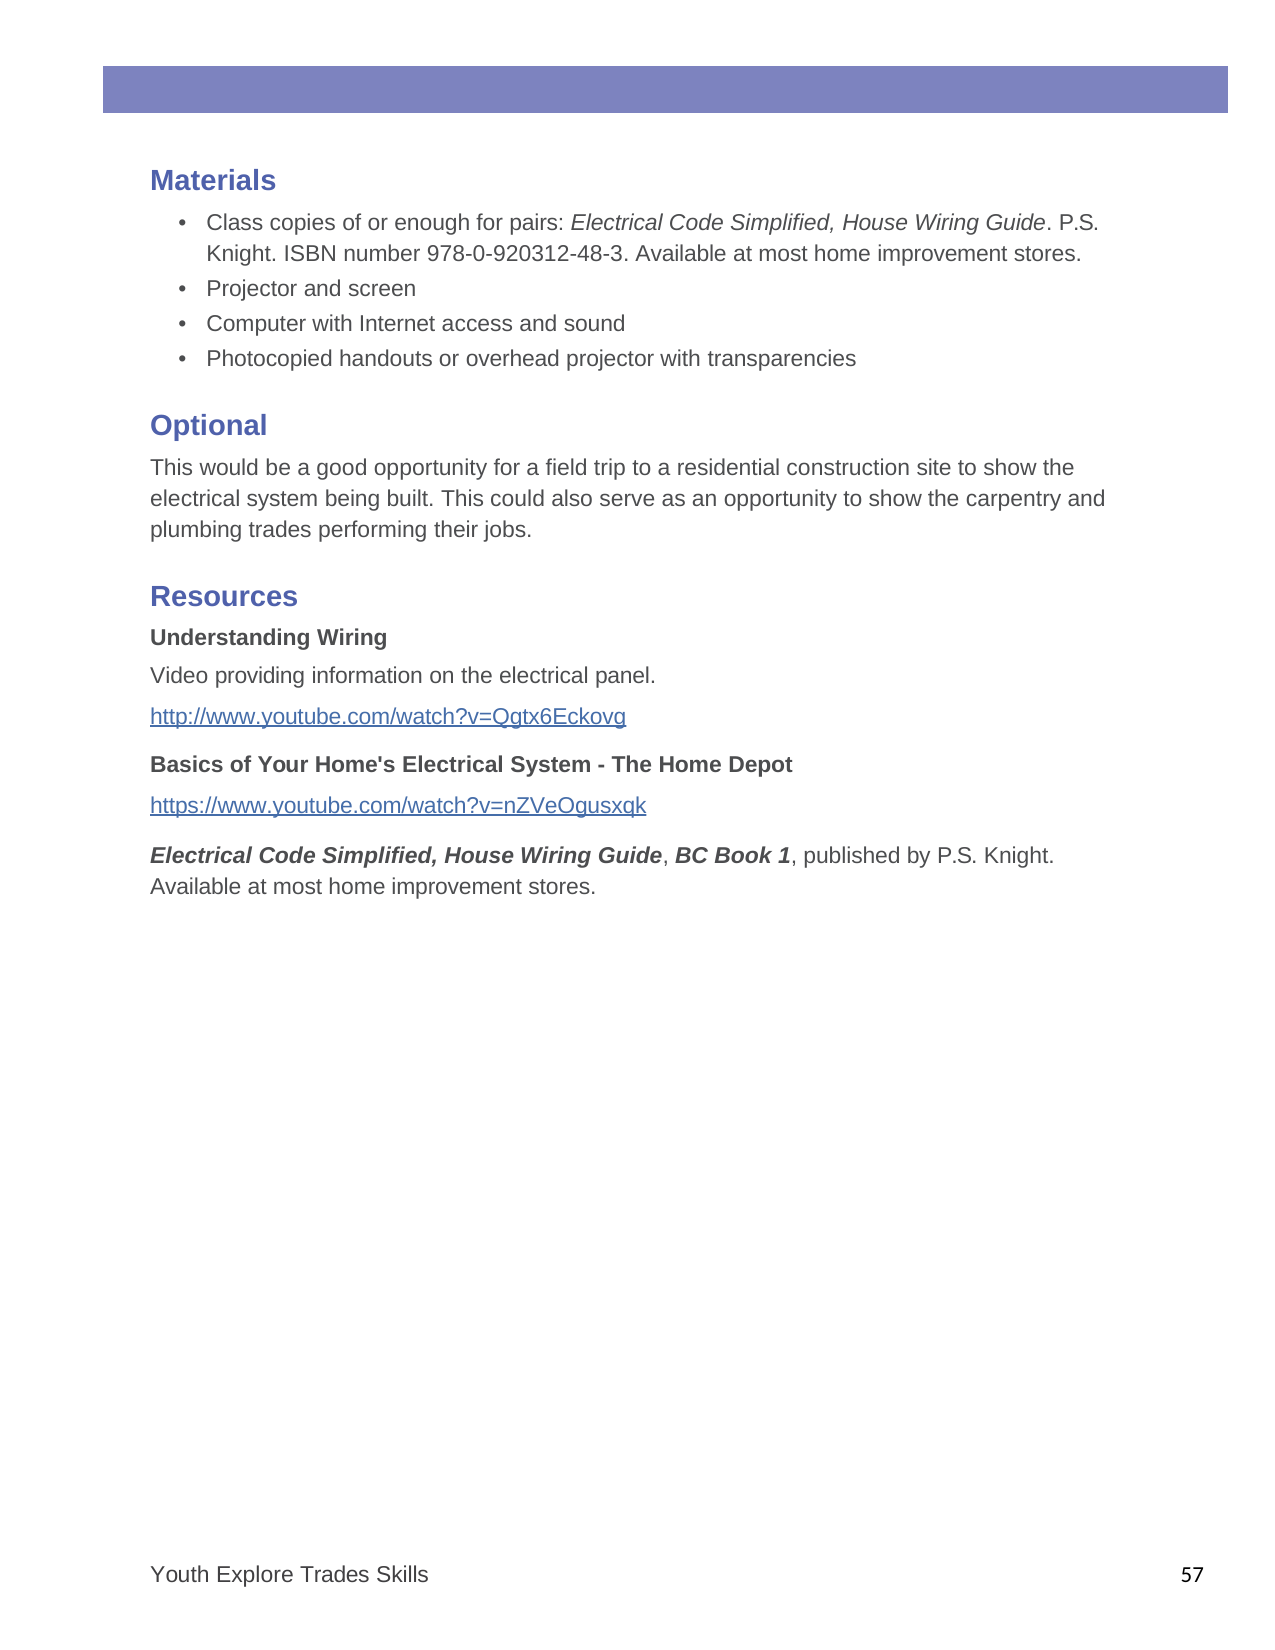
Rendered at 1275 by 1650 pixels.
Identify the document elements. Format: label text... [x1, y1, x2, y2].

subtitle Optional [150, 408, 1239, 441]
subtitle Understanding Wiring [150, 624, 1239, 650]
text Electrical Code Simplified, House Wiring Guide, BC Book 1, published by P.S. Knight. Available at most home improvement stores. [150, 842, 1140, 899]
subtitle Materials [150, 162, 1239, 196]
subtitle Resources [150, 579, 1239, 613]
list Projector and screen [178, 275, 1239, 301]
text https://www.youtube.com/watch?v=nZVeOgusxqk [150, 792, 1116, 818]
list Computer with Internet access and sound [178, 310, 1239, 336]
list Photocopied handouts or overhead projector with transparencies [178, 345, 1239, 371]
list Class copies of or enough for pairs: Electrical Code Simplified, House Wiring Guide. P.S. Knight. ISBN number 978-0-920312-48-3. Available at most home improvement stores. [178, 209, 1102, 266]
subtitle Basics of Your Home's Electrical System - The Home Depot [150, 751, 1116, 777]
text Video providing information on the electrical panel. http://www.youtube.com/watch?v=Qgtx6Eckovg [150, 662, 984, 729]
text This would be a good opportunity for a field trip to a residential construction site to show the electrical system being built. This could also serve as an opportunity to show the carpentry and plumbing trades performing their jobs. [150, 454, 1124, 543]
